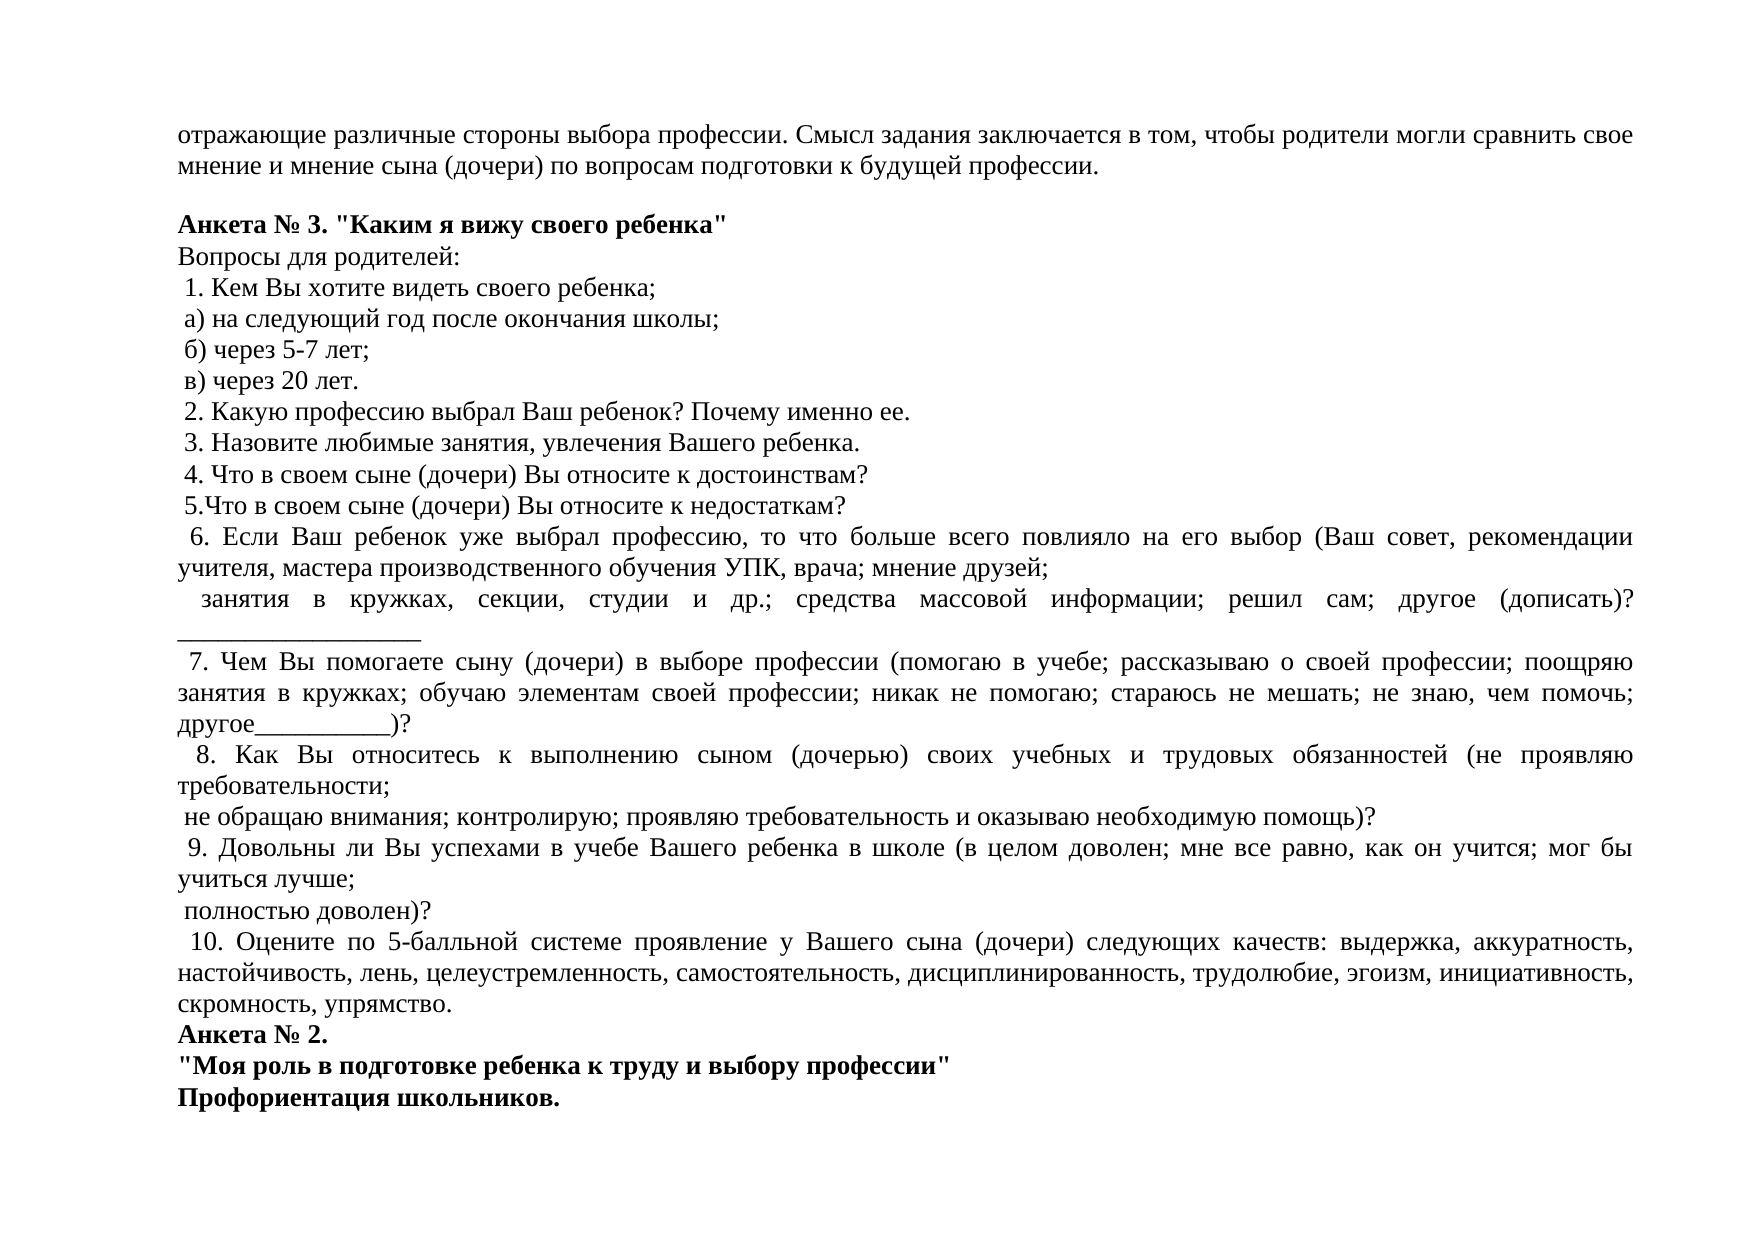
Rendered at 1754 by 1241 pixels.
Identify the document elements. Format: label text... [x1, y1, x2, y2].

text "Моя роль в подготовке ребенка к труду и выбору профессии" [177, 1049, 1636, 1081]
text Анкета № 3. "Каким я вижу своего ребенка" [177, 208, 1636, 240]
text 8. Как Вы относитесь к выполнению сыном (дочерью) своих учебных и трудовых обязанностей (не проявляю требовательности; [177, 738, 1636, 800]
text в) через 20 лет. [177, 364, 1636, 395]
text 9. Довольны ли Вы успехами в учебе Вашего ребенка в школе (в целом доволен; мне все равно, как он учится; мог бы учиться лучше; [177, 831, 1636, 894]
text Вопросы для родителей: [177, 240, 1636, 271]
text 5.Что в своем сыне (дочери) Вы относите к недостаткам? [177, 489, 1636, 520]
text 10. Оцените по 5-балльной системе проявление у Вашего сына (дочери) следующих качеств: выдержка, аккуратность, настойчивость, лень, целеустремленность, самостоятельность, дисциплинированность, трудолюбие, эгоизм, инициативность, скромность, упрямство. [177, 925, 1636, 1018]
text 7. Чем Вы помогаете сыну (дочери) в выборе профессии (помогаю в учебе; рассказываю о своей профессии; поощряю занятия в кружках; обучаю элементам своей профессии; никак не помогаю; стараюсь не мешать; не знаю, чем помочь; другое__________)? [177, 644, 1636, 738]
text 4. Что в своем сыне (дочери) Вы относите к достоинствам? [177, 458, 1636, 489]
text Анкета № 2. [177, 1018, 1636, 1049]
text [177, 118, 1636, 181]
text полностью доволен)? [177, 894, 1636, 925]
text Профориентация школьников. [177, 1081, 1636, 1112]
text 3. Назовите любимые занятия, увлечения Вашего ребенка. [177, 427, 1636, 458]
text 2. Какую профессию выбрал Ваш ребенок? Почему именно ее. [177, 395, 1636, 427]
text занятия в кружках, секции, студии и др.; средства массовой информации; решил сам; другое (дописать)?__________________ [177, 582, 1636, 644]
text 1. Кем Вы хотите видеть своего ребенка; [177, 271, 1636, 302]
text не обращаю внимания; контролирую; проявляю требовательность и оказываю необходимую помощь)? [177, 800, 1636, 831]
text а) на следующий год после окончания школы; [177, 302, 1636, 333]
text 6. Если Ваш ребенок уже выбрал профессию, то что больше всего повлияло на его выбор (Ваш совет, рекомендации учителя, мастера производственного обучения УПК, врача; мнение друзей; [177, 520, 1636, 582]
text б) через 5-7 лет; [177, 333, 1636, 364]
